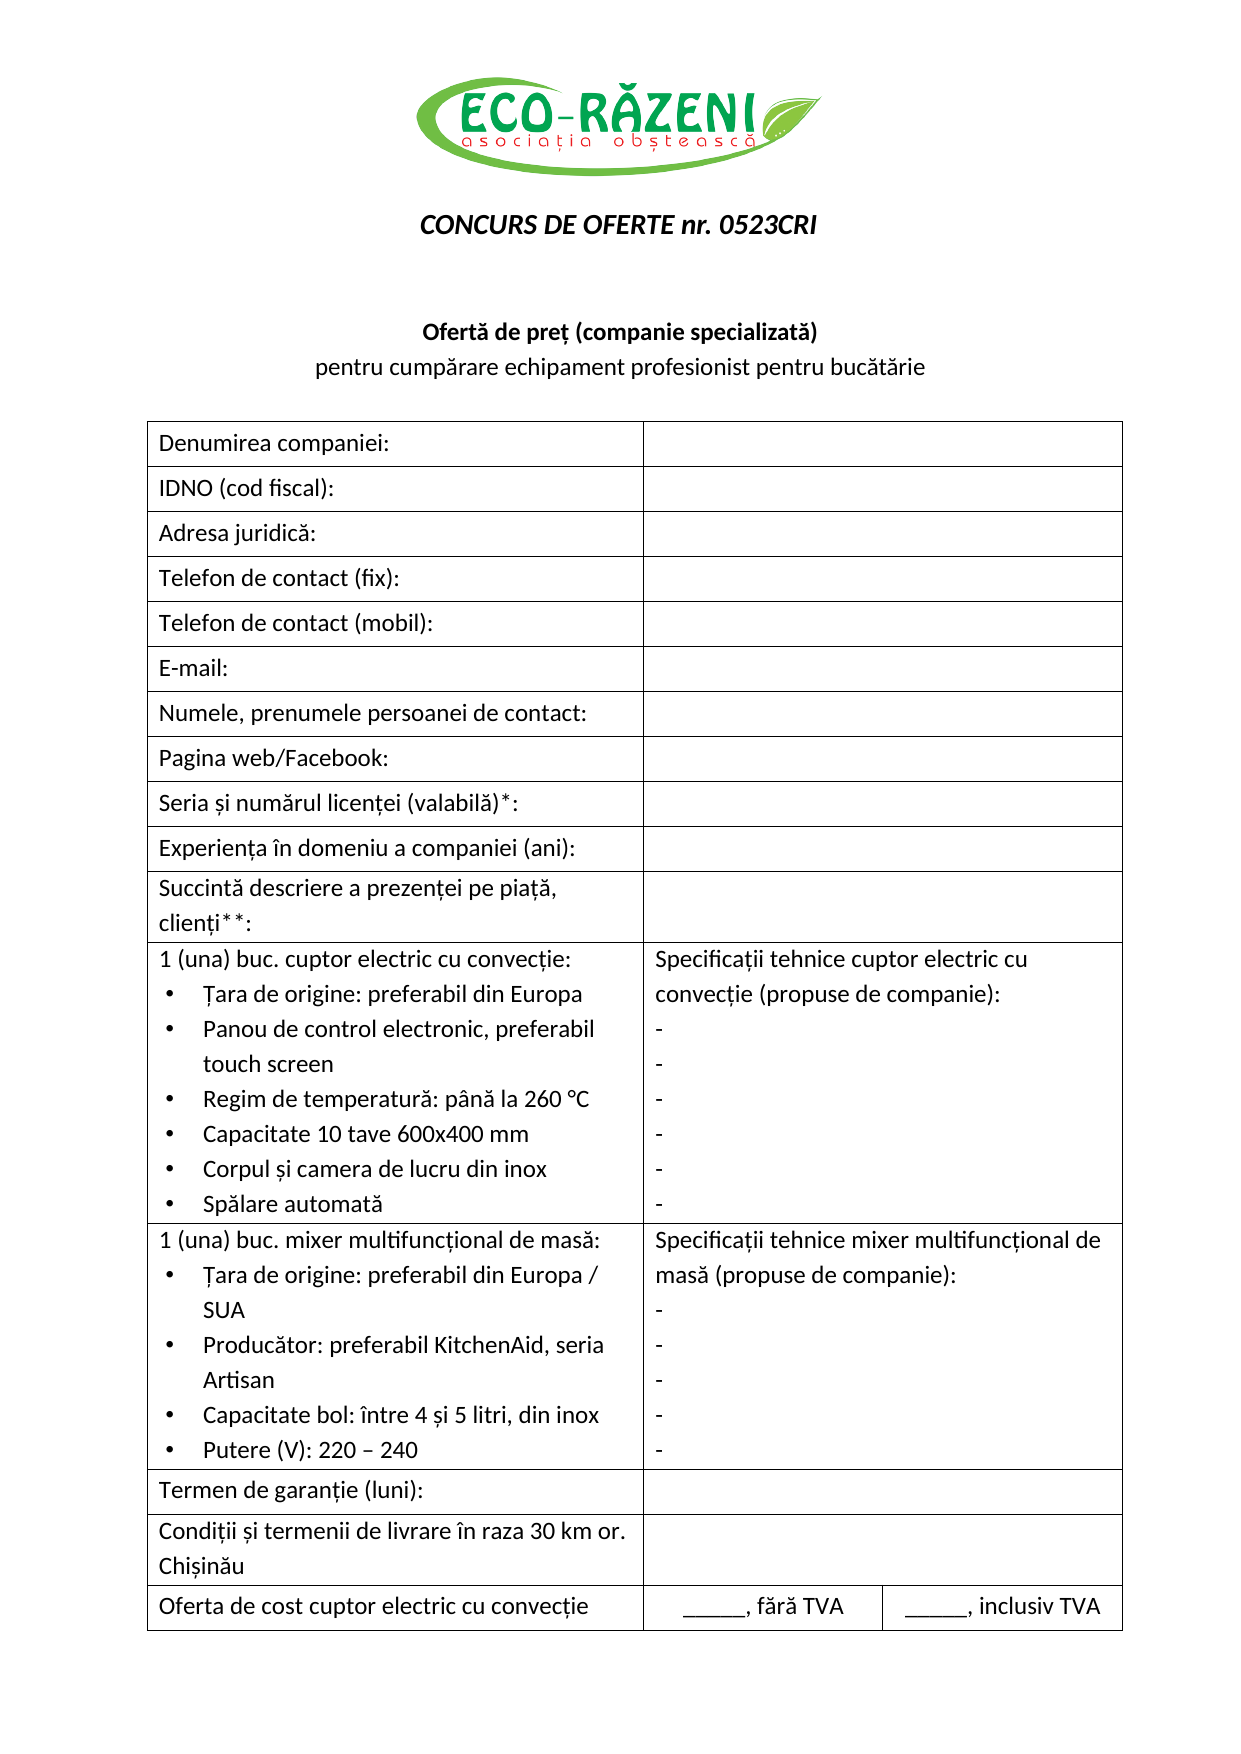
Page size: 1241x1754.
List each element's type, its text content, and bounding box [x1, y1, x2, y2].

table_cell Termen de garanție (luni): [148, 1470, 643, 1514]
table_cell [644, 467, 1122, 511]
table_cell _____, fără TVA [644, 1586, 882, 1629]
table_cell [644, 692, 1122, 736]
table_cell Oferta de cost cuptor electric cu convecție (1 buc.), fără reducere (EUR) [148, 1586, 643, 1629]
table_cell [644, 512, 1122, 556]
table_header [644, 422, 1122, 466]
table_cell [644, 827, 1122, 871]
table_cell [644, 1470, 1122, 1514]
table_cell Adresa juridică: [148, 512, 643, 556]
table_cell Pagina web/Facebook: [148, 737, 643, 781]
table_cell IDNO (cod fiscal): [148, 467, 643, 511]
table_cell _____, inclusiv TVA [883, 1586, 1122, 1629]
table_cell Specificații tehnice mixer multifuncțional de masă (propuse de companie): - - - - - [644, 1224, 1122, 1469]
table_cell [644, 647, 1122, 691]
table_cell [644, 1515, 1122, 1584]
picture [414, 75, 826, 178]
table_cell Succintă descriere a prezenței pe piață, clienți**: [148, 872, 643, 942]
table_cell Telefon de contact (mobil): [148, 602, 643, 646]
table_cell Condiții și termenii de livrare în raza 30 km or. Chișinău [148, 1515, 643, 1584]
table_cell Experiența în domeniu a companiei (ani): [148, 827, 643, 871]
table_cell 1 (una) buc. cuptor electric cu convecție: Țara de origine: preferabil din Europa Panou de control electronic, preferabil touch screen Regim de temperatură: până la 260 °С Capacitate 10 tave 600x400 mm Corpul și camera de lucru din inox Spălare automată [148, 943, 643, 1223]
table_cell Specificații tehnice cuptor electric cu convecție (propuse de companie): - - - - - - [644, 943, 1122, 1223]
text pentru cumpărare echipament profesionist pentru bucătărie [118, 351, 1122, 382]
table_cell Seria și numărul licenței (valabilă)*: [148, 782, 643, 826]
table_cell Numele, prenumele persoanei de contact: [148, 692, 643, 736]
table_cell 1 (una) buc. mixer multifuncțional de masă: Țara de origine: preferabil din Europa / SUA Producător: preferabil KitchenAid, seria Artisan Capacitate bol: între 4 și 5 litri, din inox Putere (V): 220 – 240 [148, 1224, 643, 1469]
table_cell E-mail: [148, 647, 643, 691]
text Ofertă de preț (companie specializată) [118, 316, 1122, 347]
table_cell [644, 737, 1122, 781]
table_cell [644, 782, 1122, 826]
table_cell Telefon de contact (fix): [148, 557, 643, 601]
table_cell [644, 602, 1122, 646]
table_header Denumirea companiei: [148, 422, 643, 466]
table_cell [644, 557, 1122, 601]
table_cell [644, 872, 1122, 942]
